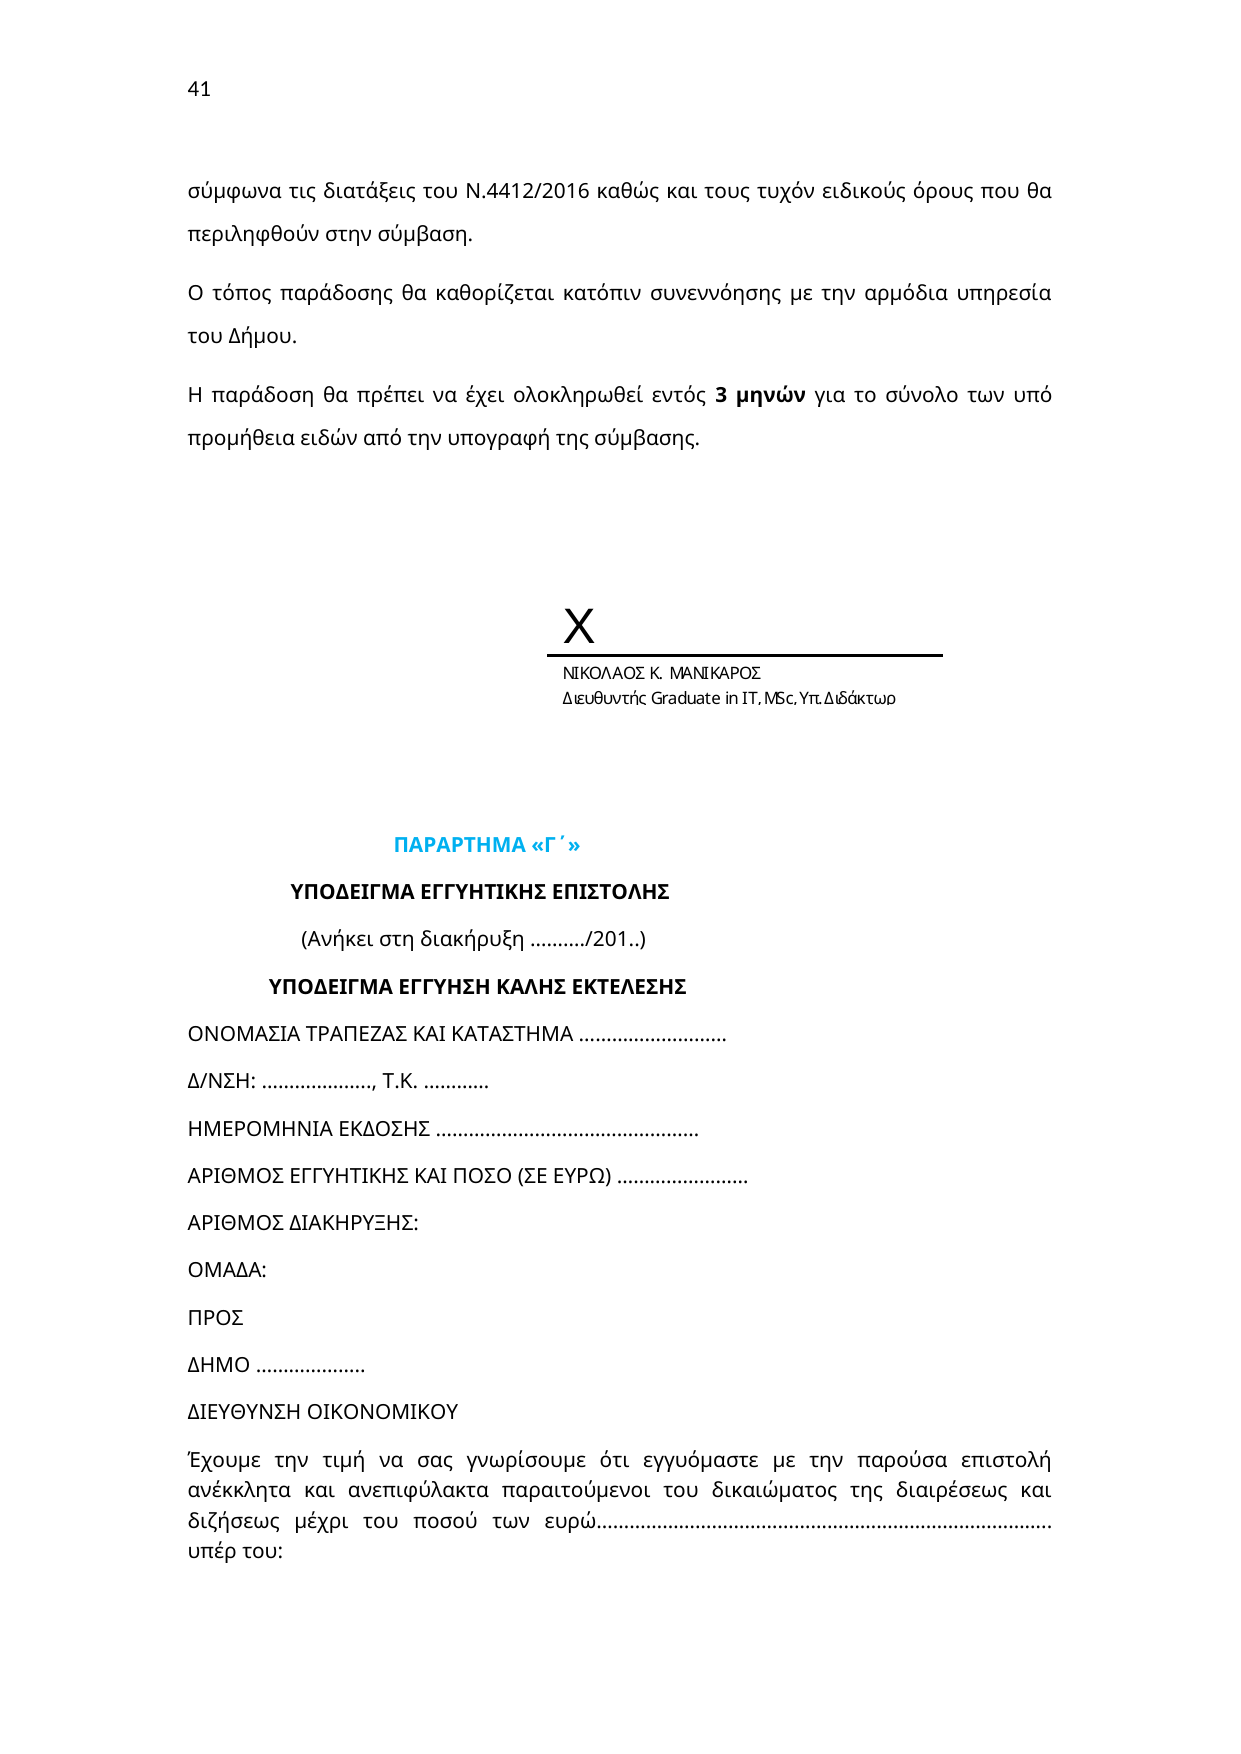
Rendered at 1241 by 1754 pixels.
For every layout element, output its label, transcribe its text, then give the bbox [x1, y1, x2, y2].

text ΥΠΟΔΕΙΓΜΑ ΕΓΓΥΗΤΙΚΗΣ ΕΠΙΣΤΟΛΗΣ [187, 877, 1053, 906]
text ΔΗΜΟ ……………….. [187, 1350, 1053, 1378]
text ΑΡΙΘΜΟΣ ΕΓΓΥΗΤΙΚΗΣ ΚΑΙ ΠΟΣΟ (ΣΕ ΕΥΡΩ) …………………… [187, 1161, 1053, 1189]
text ΟΝΟΜΑΣΙΑ ΤΡΑΠΕΖΑΣ ΚΑΙ ΚΑΤΑΣΤΗΜΑ ……………………… [187, 1019, 1053, 1047]
text ΗΜΕΡΟΜΗΝΙΑ ΕΚΔΟΣΗΣ ………………………………………… [187, 1114, 1053, 1142]
text Έχουμε την τιμή να σας γνωρίσουμε ότι εγγυόμαστε με την παρούσα επιστολή ανέκκλητα και ανεπιφύλακτα παραιτούμενοι του δικαιώματος της διαιρέσεως και διζήσεως μέχρι του ποσού των ευρώ……………………………………………………………………….. υπέρ του: [187, 1445, 1053, 1565]
text ΔΙΕΥΘΥΝΣΗ ΟΙΚΟΝΟΜΙΚΟΥ [187, 1397, 1053, 1426]
text ΑΡΙΘΜΟΣ ΔΙΑΚΗΡΥΞΗΣ: [187, 1208, 1053, 1237]
text Ο τόπος παράδοσης θα καθορίζεται κατόπιν συνεννόησης με την αρμόδια υπηρεσία του Δήμου. [187, 278, 1053, 349]
text ΟΜΑΔΑ: [187, 1256, 1053, 1284]
text Η παράδοση θα πρέπει να έχει ολοκληρωθεί εντός 3 μηνών για το σύνολο των υπό προμήθεια ειδών από την υπογραφή της σύμβασης. [187, 380, 1053, 451]
text ΥΠΟΔΕΙΓΜΑ ΕΓΓΥΗΣΗ ΚΑΛΗΣ ΕΚΤΕΛΕΣΗΣ [187, 972, 1053, 1000]
text ΠΑΡΑΡΤΗΜΑ «Γ΄» [187, 830, 1053, 858]
text ΠΡΟΣ [187, 1303, 1053, 1331]
text Δ/ΝΣΗ: ……………….., Τ.Κ. ………… [187, 1066, 1053, 1095]
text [187, 177, 1053, 248]
text (Ανήκει στη διακήρυξη ………./201..) [187, 924, 1053, 953]
